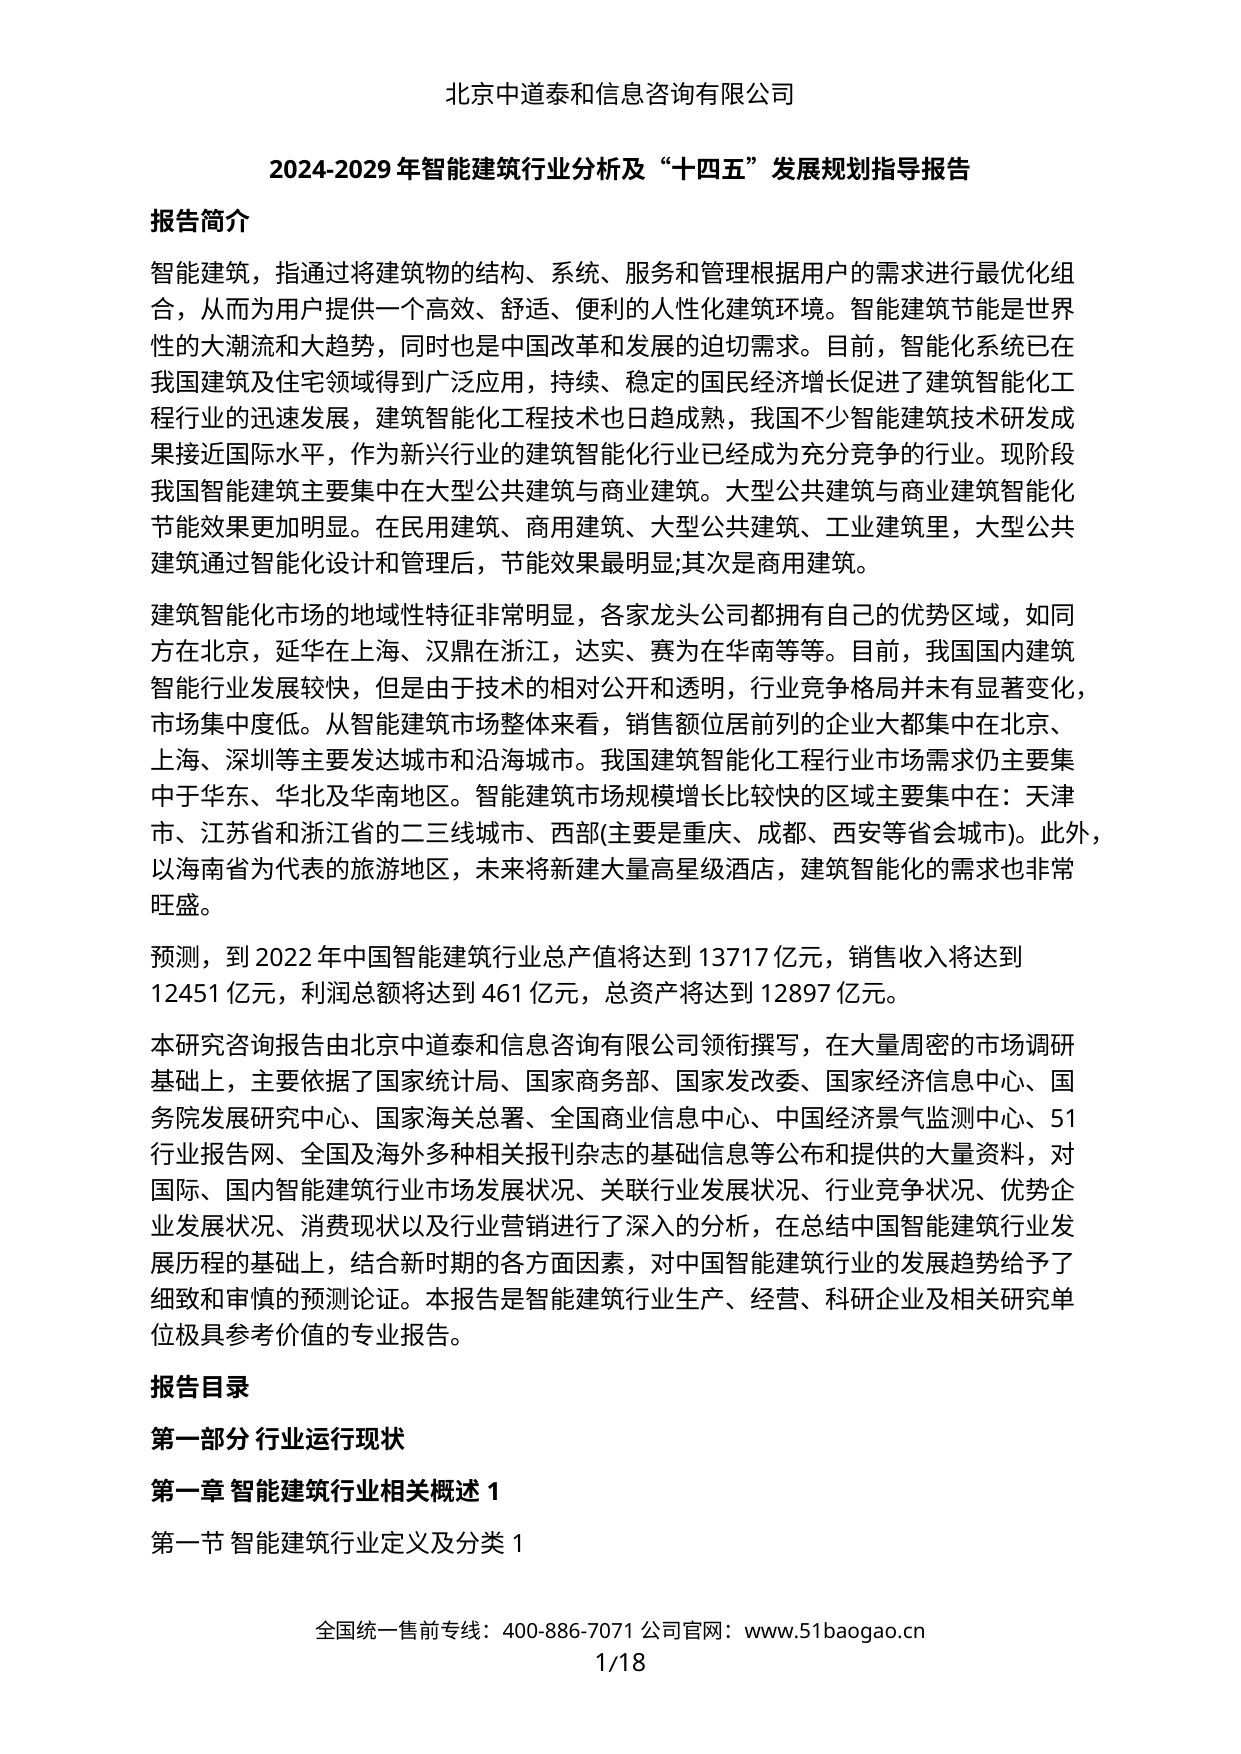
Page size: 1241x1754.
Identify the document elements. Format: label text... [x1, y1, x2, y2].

text 建筑智能化市场的地域性特征非常明显，各家龙头公司都拥有自己的优势区域，如同方在北京，延华在上海、汉鼎在浙江，达实、赛为在华南等等。目前，我国国内建筑智能行业发展较快，但是由于技术的相对公开和透明，行业竞争格局并未有显著变化，市场集中度低。从智能建筑市场整体来看，销售额位居前列的企业大都集中在北京、上海、深圳等主要发达城市和沿海城市。我国建筑智能化工程行业市场需求仍主要集中于华东、华北及华南地区。智能建筑市场规模增长比较快的区域主要集中在：天津市、江苏省和浙江省的二三线城市、西部(主要是重庆、成都、西安等省会城市)。此外，以海南省为代表的旅游地区，未来将新建大量高星级酒店，建筑智能化的需求也非常旺盛。 [150, 596, 1090, 922]
text 智能建筑，指通过将建筑物的结构、系统、服务和管理根据用户的需求进行最优化组合，从而为用户提供一个高效、舒适、便利的人性化建筑环境。智能建筑节能是世界性的大潮流和大趋势，同时也是中国改革和发展的迫切需求。目前，智能化系统已在我国建筑及住宅领域得到广泛应用，持续、稳定的国民经济增长促进了建筑智能化工程行业的迅速发展，建筑智能化工程技术也日趋成熟，我国不少智能建筑技术研发成果接近国际水平，作为新兴行业的建筑智能化行业已经成为充分竞争的行业。现阶段我国智能建筑主要集中在大型公共建筑与商业建筑。大型公共建筑与商业建筑智能化节能效果更加明显。在民用建筑、商用建筑、大型公共建筑、工业建筑里，大型公共建筑通过智能化设计和管理后，节能效果最明显;其次是商用建筑。 [150, 254, 1090, 580]
text 报告简介 [150, 202, 1090, 238]
text 本研究咨询报告由北京中道泰和信息咨询有限公司领衔撰写，在大量周密的市场调研基础上，主要依据了国家统计局、国家商务部、国家发改委、国家经济信息中心、国务院发展研究中心、国家海关总署、全国商业信息中心、中国经济景气监测中心、51行业报告网、全国及海外多种相关报刊杂志的基础信息等公布和提供的大量资料，对国际、国内智能建筑行业市场发展状况、关联行业发展状况、行业竞争状况、优势企业发展状况、消费现状以及行业营销进行了深入的分析，在总结中国智能建筑行业发展历程的基础上，结合新时期的各方面因素，对中国智能建筑行业的发展趋势给予了细致和审慎的预测论证。本报告是智能建筑行业生产、经营、科研企业及相关研究单位极具参考价值的专业报告。 [150, 1026, 1090, 1352]
text 第一部分 行业运行现状 [150, 1419, 1090, 1456]
text 第一节 智能建筑行业定义及分类 1 [150, 1523, 1090, 1559]
text 预测，到2022年中国智能建筑行业总产值将达到13717亿元，销售收入将达到12451亿元，利润总额将达到461亿元，总资产将达到12897亿元。 [150, 937, 1090, 1010]
text 第一章 智能建筑行业相关概述 1 [150, 1471, 1090, 1507]
text 2024-2029年智能建筑行业分析及“十四五”发展规划指导报告 [150, 150, 1090, 186]
text 报告目录 [150, 1367, 1090, 1404]
